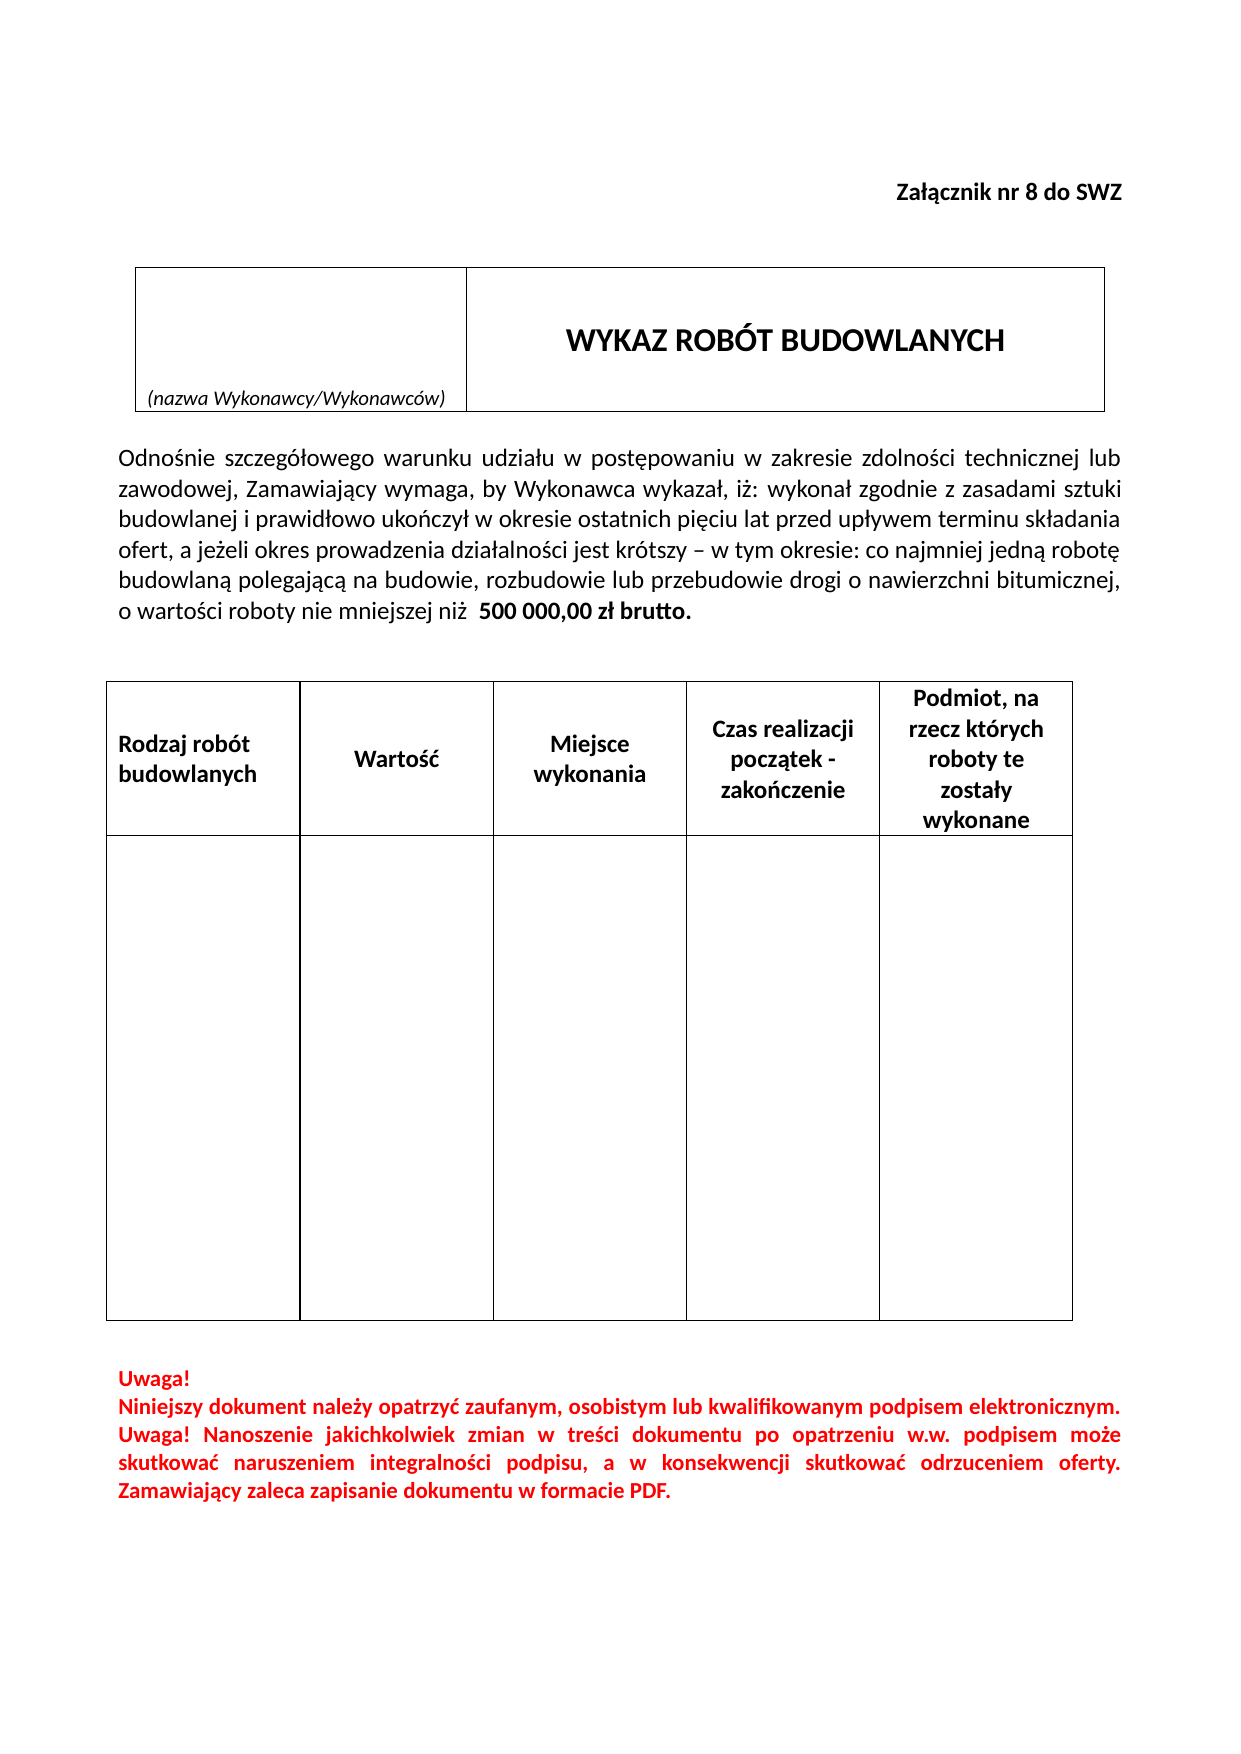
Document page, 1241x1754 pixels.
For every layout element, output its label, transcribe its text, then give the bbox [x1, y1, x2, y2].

table_header Podmiot, na rzecz których roboty te zostały wykonane [880, 682, 1072, 835]
text Odnośnie szczegółowego warunku udziału w postępowaniu w zakresie zdolności technicznej lub zawodowej, Zamawiający wymaga, by Wykonawca wykazał, iż: wykonał zgodnie z zasadami sztuki budowlanej i prawidłowo ukończył w okresie ostatnich pięciu lat przed upływem terminu składania ofert, a jeżeli okres prowadzenia działalności jest krótszy – w tym okresie: co najmniej jedną robotę budowlaną polegającą na budowie, rozbudowie lub przebudowie drogi o nawierzchni bitumicznej, o wartości roboty nie mniejszej niż 500 000,00 zł brutto. [118, 442, 1122, 625]
table_cell [107, 836, 299, 1320]
text Niniejszy dokument należy opatrzyć zaufanym, osobistym lub kwalifikowanym podpisem elektronicznym. Uwaga! Nanoszenie jakichkolwiek zmian w treści dokumentu po opatrzeniu w.w. podpisem może skutkować naruszeniem integralności podpisu, a w konsekwencji skutkować odrzuceniem oferty. Zamawiający zaleca zapisanie dokumentu w formacie PDF. [118, 1392, 1122, 1504]
table_header Wartość [301, 682, 493, 835]
table_header (nazwa Wykonawcy/Wykonawców) [136, 268, 466, 411]
table_cell [880, 836, 1072, 1320]
text Załącznik nr 8 do SWZ [118, 176, 1122, 206]
table_header Miejsce wykonania [494, 682, 686, 835]
text Uwaga! [118, 1364, 1122, 1392]
table_cell [494, 836, 686, 1320]
table_cell [301, 836, 493, 1320]
table_cell [687, 836, 879, 1320]
table_header WYKAZ ROBÓT BUDOWLANYCH [467, 268, 1104, 411]
table_header Rodzaj robót budowlanych [107, 682, 299, 835]
table_header Czas realizacji początek - zakończenie [687, 682, 879, 835]
